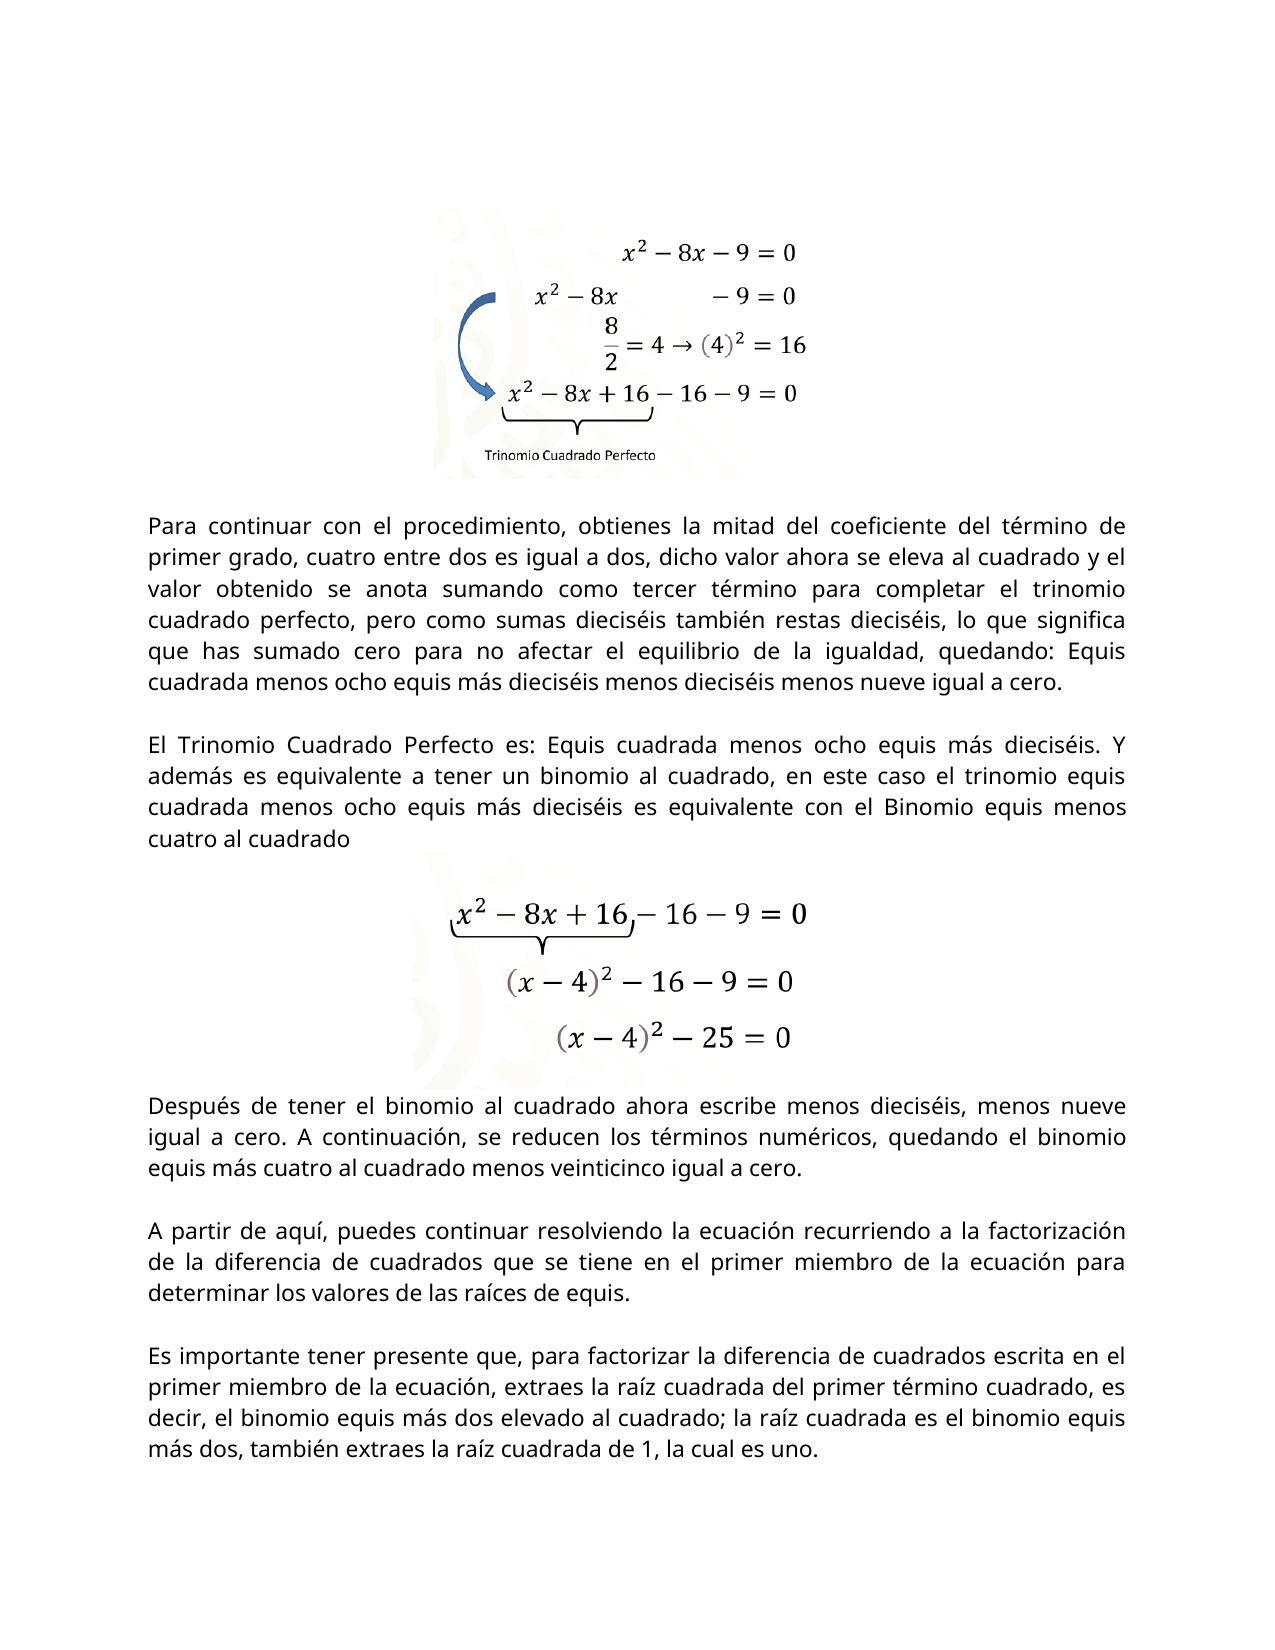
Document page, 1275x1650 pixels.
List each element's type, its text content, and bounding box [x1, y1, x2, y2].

text Es importante tener presente que, para factorizar la diferencia de cuadrados escrita en el primer miembro de la ecuación, extraes la raíz cuadrada del primer término cuadrado, es decir, el binomio equis más dos elevado al cuadrado; la raíz cuadrada es el binomio equis más dos, también extraes la raíz cuadrada de 1, la cual es uno. [148, 1340, 1127, 1465]
picture [433, 208, 842, 479]
text Después de tener el binomio al cuadrado ahora escribe menos dieciséis, menos nueve igual a cero. A continuación, se reducen los términos numéricos, quedando el binomio equis más cuatro al cuadrado menos veinticinco igual a cero. [148, 1090, 1127, 1183]
picture [412, 853, 863, 1090]
text Para continuar con el procedimiento, obtienes la mitad del coeficiente del término de primer grado, cuatro entre dos es igual a dos, dicho valor ahora se eleva al cuadrado y el valor obtenido se anota sumando como tercer término para completar el trinomio cuadrado perfecto, pero como sumas dieciséis también restas dieciséis, lo que significa que has sumado cero para no afectar el equilibrio de la igualdad, quedando: Equis cuadrada menos ocho equis más dieciséis menos dieciséis menos nueve igual a cero. [148, 510, 1127, 697]
text El Trinomio Cuadrado Perfecto es: Equis cuadrada menos ocho equis más dieciséis. Y además es equivalente a tener un binomio al cuadrado, en este caso el trinomio equis cuadrada menos ocho equis más dieciséis es equivalente con el Binomio equis menos cuatro al cuadrado [148, 729, 1127, 854]
text A partir de aquí, puedes continuar resolviendo la ecuación recurriendo a la factorización de la diferencia de cuadrados que se tiene en el primer miembro de la ecuación para determinar los valores de las raíces de equis. [148, 1215, 1127, 1308]
